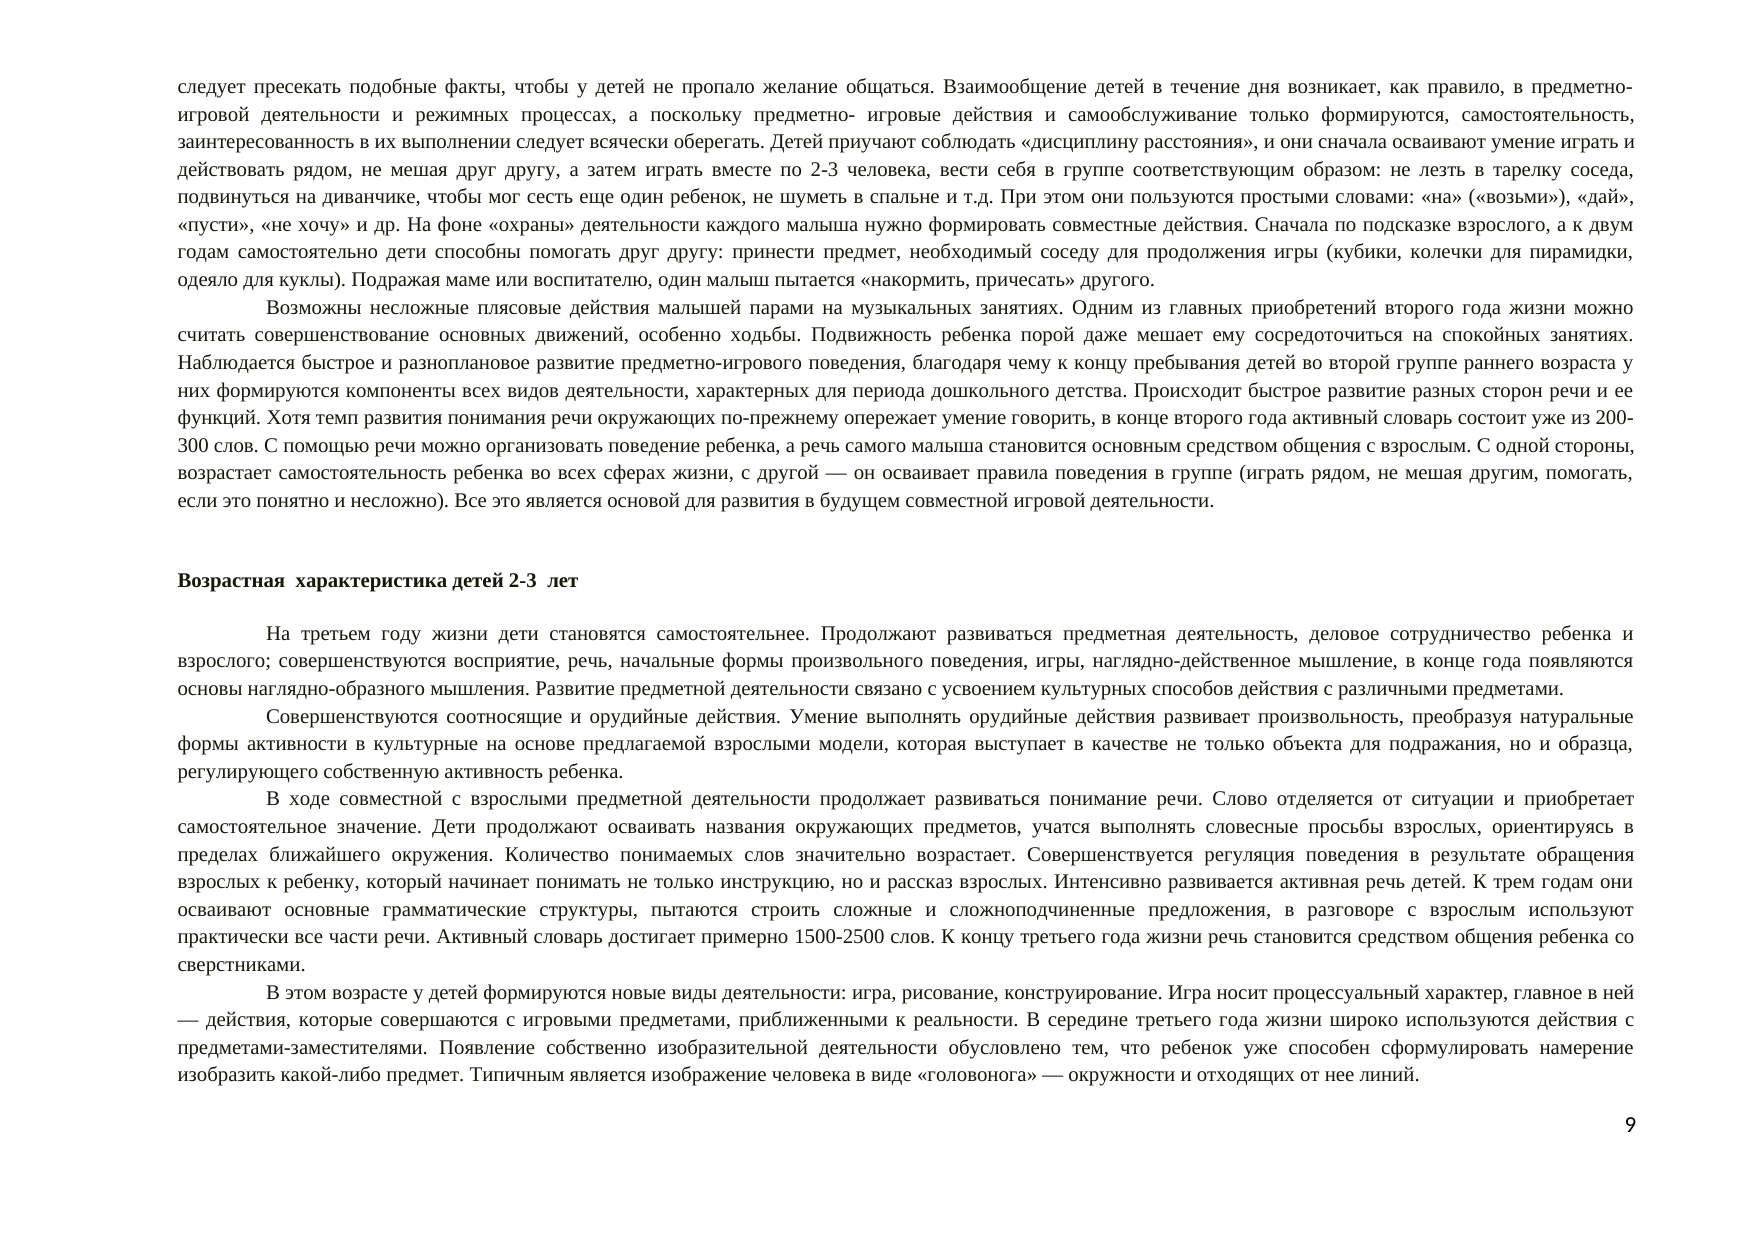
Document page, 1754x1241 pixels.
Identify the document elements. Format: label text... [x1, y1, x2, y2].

text В этом возрасте у детей формируются новые виды деятельности: игра, рисование, конструирование. Игра носит процессуальный характер, главное в ней — действия, которые совершаются с игровыми предметами, приближенными к реальности. В середине третьего года жизни широко используются действия с предметами-заместителями. Появление собственно изобразительной деятельности обусловлено тем, что ребенок уже способен сформулировать намерение изобразить какой-либо предмет. Типичным является изображение человека в виде «головонога» — окружности и отходящих от нее линий. [177, 979, 1636, 1086]
text На третьем году жизни дети становятся самостоятельнее. Продолжают развиваться предметная деятельность, деловое сотрудничество ребенка и взрослого; совершенствуются восприятие, речь, начальные формы произвольного поведения, игры, наглядно-действенное мышление, в конце года появляются основы наглядно-образного мышления. Развитие предметной деятельности связано с усвоением культурных способов действия с различными предметами. [177, 621, 1636, 700]
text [177, 74, 1636, 291]
text В ходе совместной с взрослыми предметной деятельности продолжает развиваться понимание речи. Слово отделяется от ситуации и приобретает самостоятельное значение. Дети продолжают осваивать названия окружающих предметов, учатся выполнять словесные просьбы взрослых, ориентируясь в пределах ближайшего окружения. Количество понимаемых слов значительно возрастает. Совершенствуется регуляция поведения в результате обращения взрослых к ребенку, который начинает понимать не только инструкцию, но и рассказ взрослых. Интенсивно развивается активная речь детей. К трем годам они осваивают основные грамматические структуры, пытаются строить сложные и сложноподчиненные предложения, в разговоре с взрослым используют практически все части речи. Активный словарь достигает примерно 1500-2500 слов. К концу третьего года жизни речь становится средством общения ребенка со сверстниками. [177, 786, 1636, 976]
text Возможны несложные плясовые действия малышей парами на музыкальных занятиях. Одним из главных приобретений второго года жизни можно считать совершенствование основных движений, особенно ходьбы. Подвижность ребенка порой даже мешает ему сосредоточиться на спокойных занятиях. Наблюдается быстрое и разноплановое развитие предметно-игрового поведения, благодаря чему к концу пребывания детей во второй группе раннего возраста у них формируются компоненты всех видов деятельности, характерных для периода дошкольного детства. Происходит быстрое развитие разных сторон речи и ее функций. Хотя темп развития понимания речи окружающих по-прежнему опережает умение говорить, в конце второго года активный словарь состоит уже из 200-300 слов. С помощью речи можно организовать поведение ребенка, а речь самого малыша становится основным средством общения с взрослым. С одной стороны, возрастает самостоятельность ребенка во всех сферах жизни, с другой — он осваивает правила поведения в группе (играть рядом, не мешая другим, помогать, если это понятно и несложно). Все это является основой для развития в будущем совместной игровой деятельности. [177, 295, 1636, 512]
subtitle Возрастная характеристика детей 2-3 лет [177, 545, 1636, 592]
text Совершенствуются соотносящие и орудийные действия. Умение выполнять орудийные действия развивает произвольность, преобразуя натуральные формы активности в культурные на основе предлагаемой взрослыми модели, которая выступает в качестве не только объекта для подражания, но и образца, регулирующего собственную активность ребенка. [177, 703, 1636, 783]
